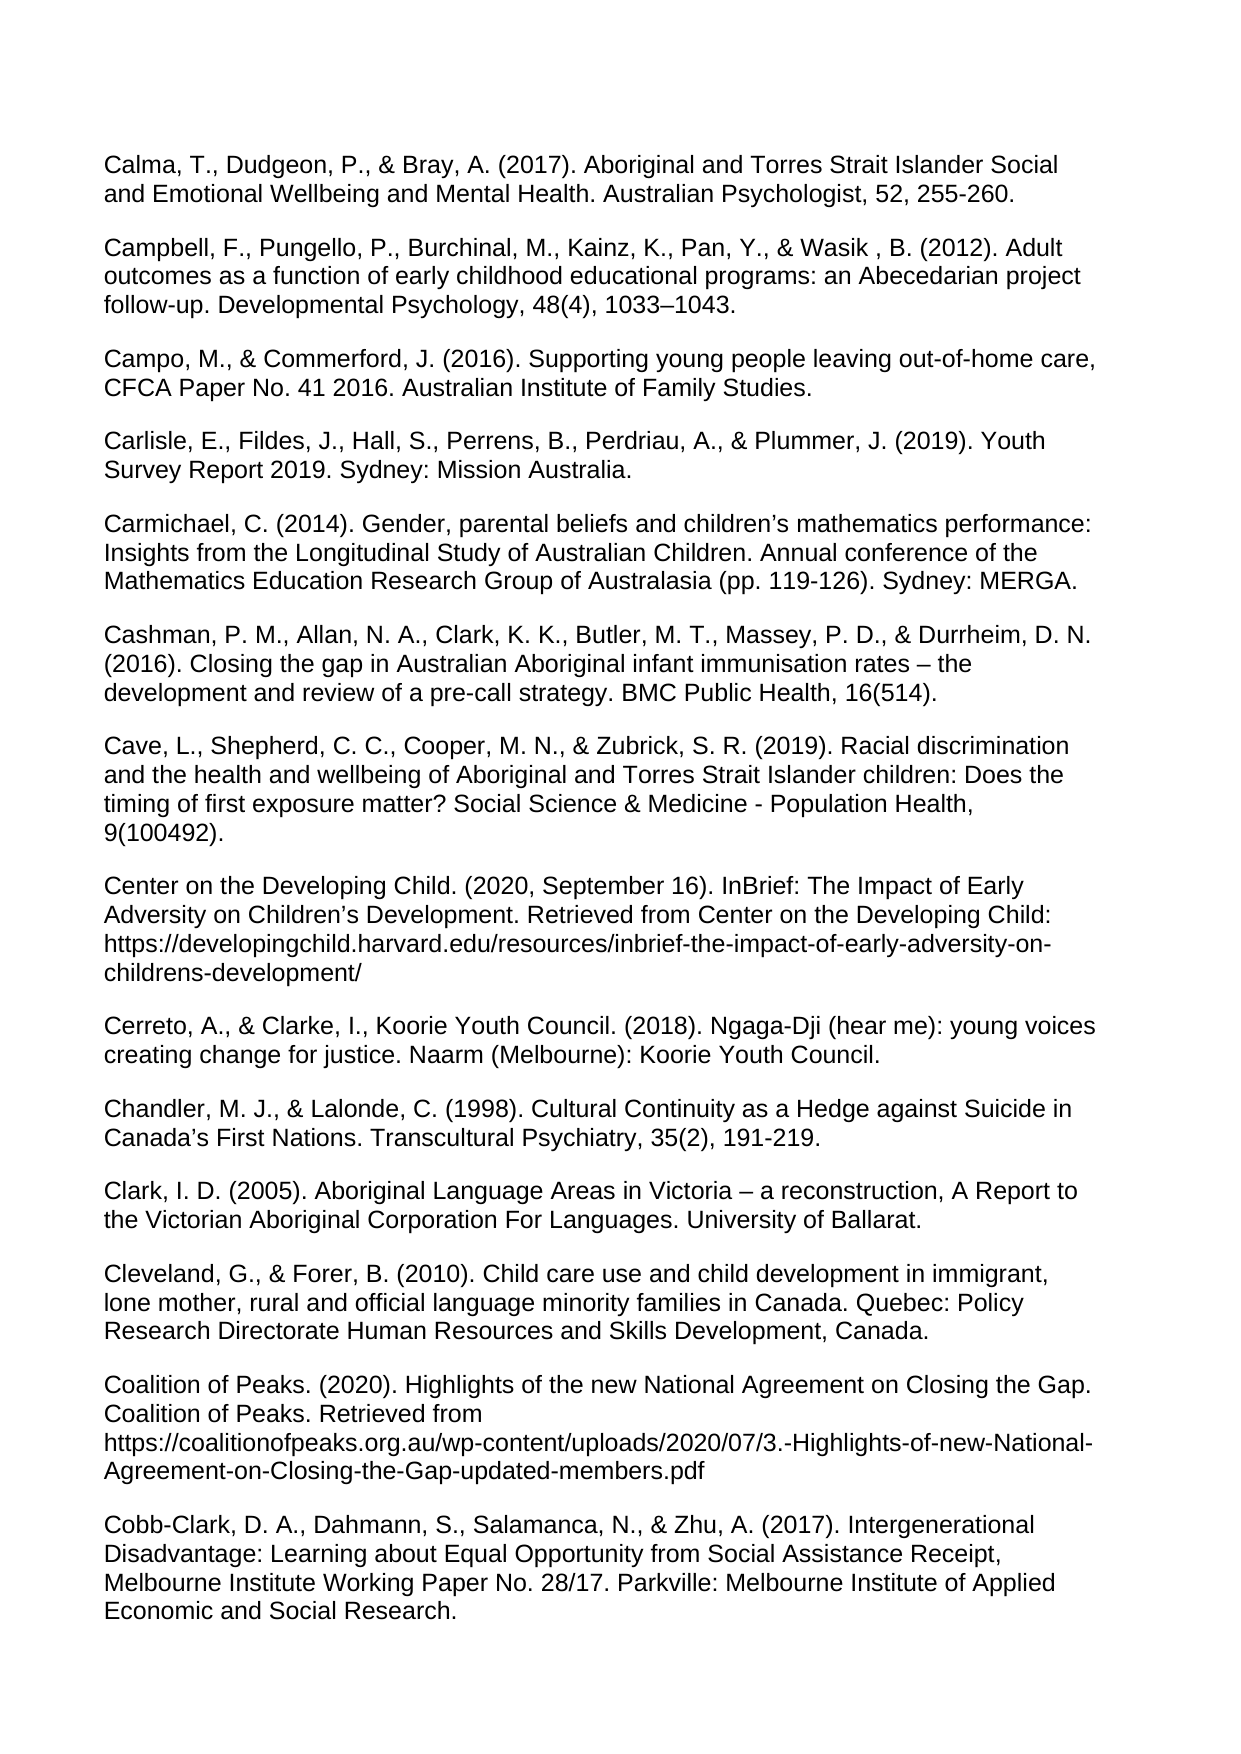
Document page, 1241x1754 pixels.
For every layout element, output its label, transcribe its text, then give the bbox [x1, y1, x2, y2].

text Carlisle, E., Fildes, J., Hall, S., Perrens, B., Perdriau, A., & Plummer, J. (2019). Youth Survey Report 2019. Sydney: Mission Australia. [103, 426, 1101, 484]
text Chandler, M. J., & Lalonde, C. (1998). Cultural Continuity as a Hedge against Suicide in Canada’s First Nations. Transcultural Psychiatry, 35(2), 191-219. [103, 1094, 1101, 1151]
text Campo, M., & Commerford, J. (2016). Supporting young people leaving out-of-home care, CFCA Paper No. 41 2016. Australian Institute of Family Studies. [103, 344, 1101, 401]
text Cerreto, A., & Clarke, I., Koorie Youth Council. (2018). Ngaga-Dji (hear me): young voices creating change for justice. Naarm (Melbourne): Koorie Youth Council. [103, 1011, 1101, 1069]
text Cashman, P. M., Allan, N. A., Clark, K. K., Butler, M. T., Massey, P. D., & Durrheim, D. N. (2016). Closing the gap in Australian Aboriginal infant immunisation rates – the development and review of a pre-call strategy. BMC Public Health, 16(514). [103, 620, 1101, 706]
text Cleveland, G., & Forer, B. (2010). Child care use and child development in immigrant, lone mother, rural and official language minority families in Canada. Quebec: Policy Research Directorate Human Resources and Skills Development, Canada. [103, 1259, 1101, 1345]
text Center on the Developing Child. (2020, September 16). InBrief: The Impact of Early Adversity on Children’s Development. Retrieved from Center on the Developing Child: https://developingchild.harvard.edu/resources/inbrief-the-impact-of-early-adversity-on-childrens-development/ [103, 871, 1101, 986]
text Carmichael, C. (2014). Gender, parental beliefs and children’s mathematics performance: Insights from the Longitudinal Study of Australian Children. Annual conference of the Mathematics Education Research Group of Australasia (pp. 119-126). Sydney: MERGA. [103, 509, 1101, 595]
text Clark, I. D. (2005). Aboriginal Language Areas in Victoria – a reconstruction, A Report to the Victorian Aboriginal Corporation For Languages. University of Ballarat. [103, 1176, 1101, 1234]
text Coalition of Peaks. (2020). Highlights of the new National Agreement on Closing the Gap. Coalition of Peaks. Retrieved from https://coalitionofpeaks.org.au/wp-content/uploads/2020/07/3.-Highlights-of-new-National-Agreement-on-Closing-the-Gap-updated-members.pdf [103, 1370, 1101, 1485]
text Calma, T., Dudgeon, P., & Bray, A. (2017). Aboriginal and Torres Strait Islander Social and Emotional Wellbeing and Mental Health. Australian Psychologist, 52, 255-260. [103, 150, 1101, 207]
text Cave, L., Shepherd, C. C., Cooper, M. N., & Zubrick, S. R. (2019). Racial discrimination and the health and wellbeing of Aboriginal and Torres Strait Islander children: Does the timing of first exposure matter? Social Science & Medicine - Population Health, 9(100492). [103, 731, 1101, 846]
text Campbell, F., Pungello, P., Burchinal, M., Kainz, K., Pan, Y., & Wasik , B. (2012). Adult outcomes as a function of early childhood educational programs: an Abecedarian project follow-up. Developmental Psychology, 48(4), 1033–1043. [103, 232, 1101, 319]
text Cobb-Clark, D. A., Dahmann, S., Salamanca, N., & Zhu, A. (2017). Intergenerational Disadvantage: Learning about Equal Opportunity from Social Assistance Receipt, Melbourne Institute Working Paper No. 28/17. Parkville: Melbourne Institute of Applied Economic and Social Research. [103, 1510, 1101, 1625]
